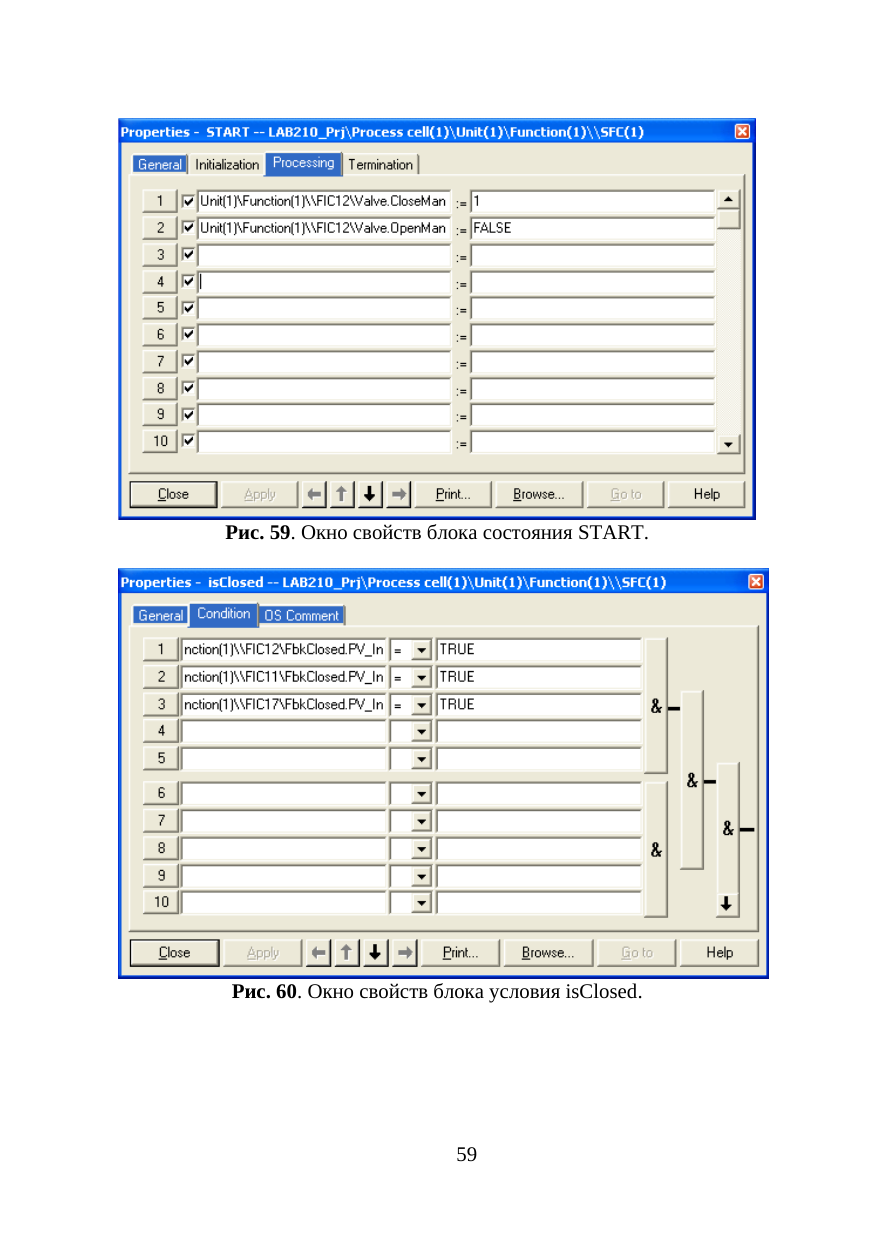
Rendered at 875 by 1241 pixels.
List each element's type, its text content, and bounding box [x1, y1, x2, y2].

text Рис. 59. Окно свойств блока состояния START. [118, 520, 756, 544]
text Рис. 60. Окно свойств блока условия isClosed. [118, 979, 756, 1003]
picture [118, 568, 769, 979]
picture [118, 118, 756, 520]
